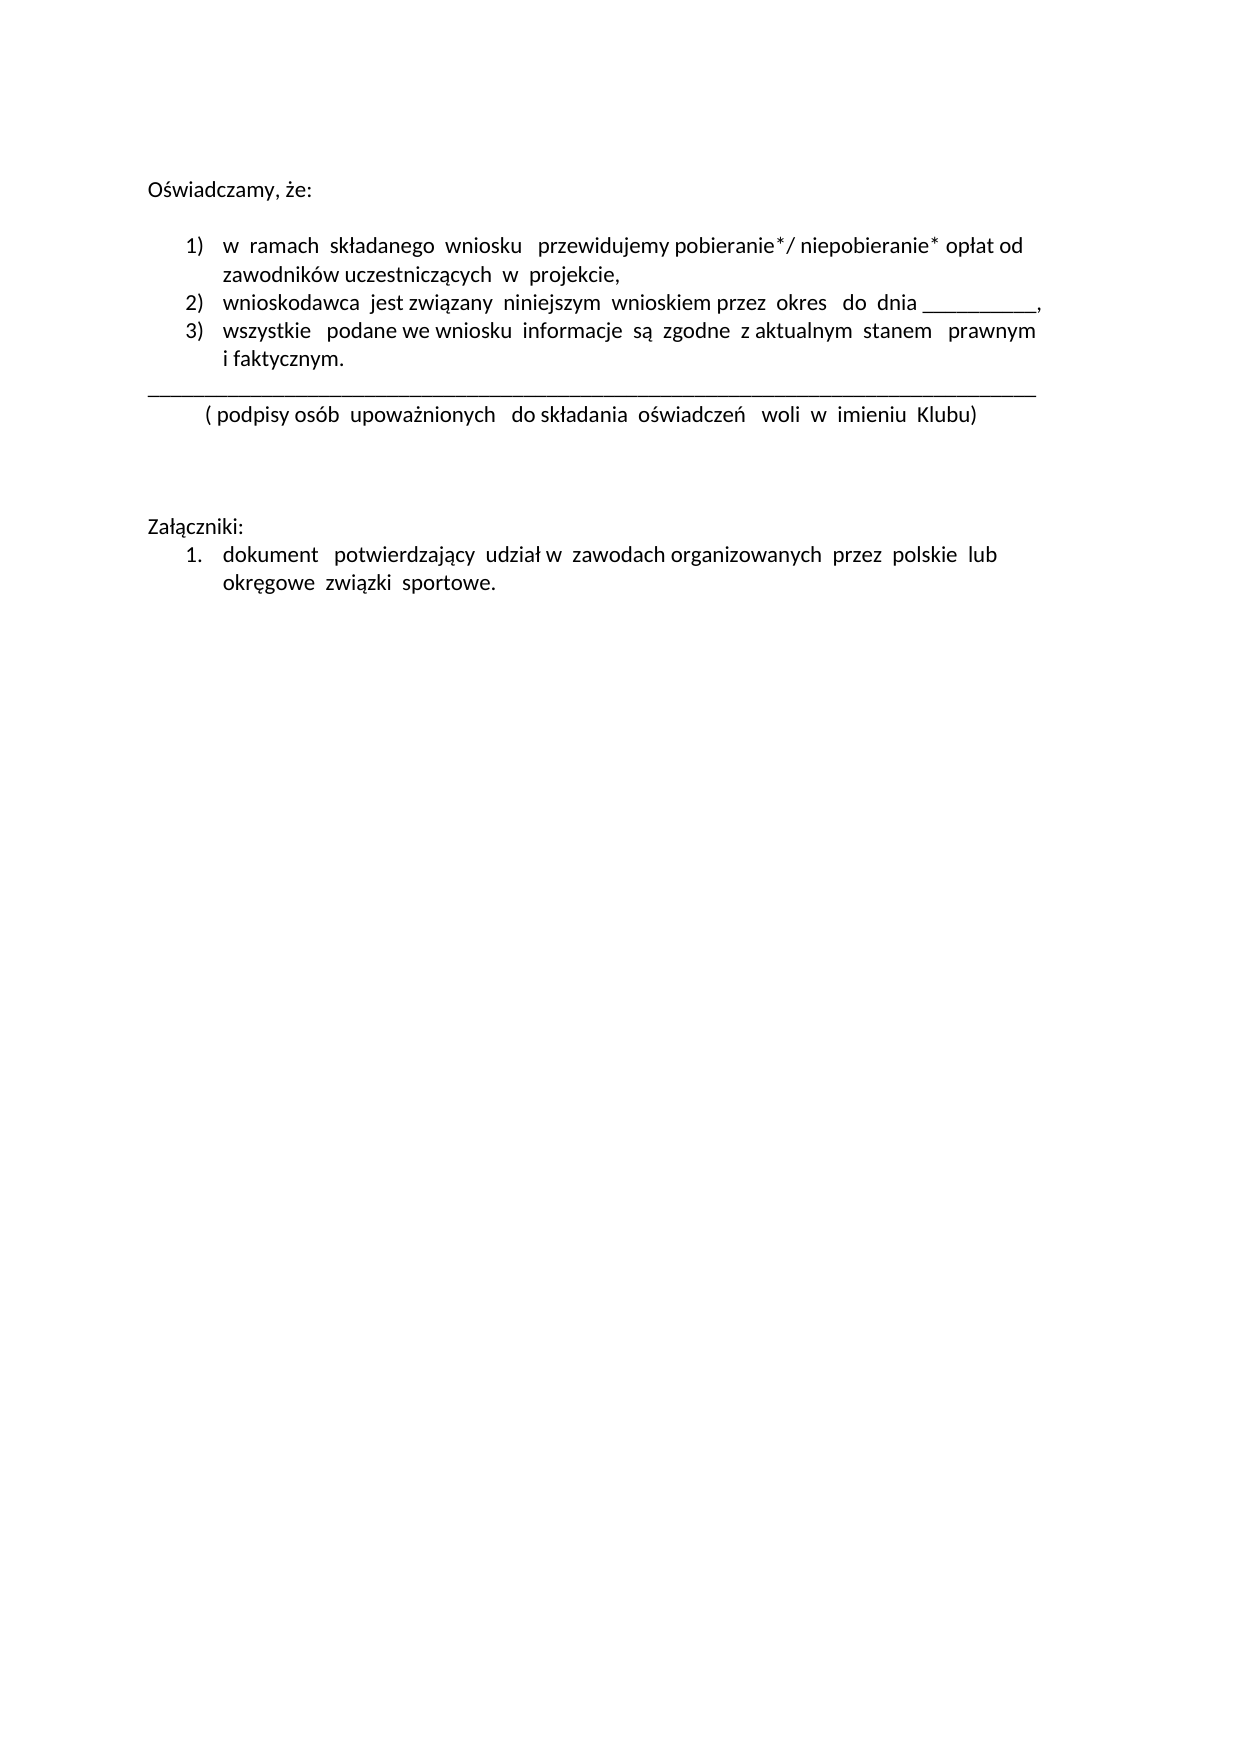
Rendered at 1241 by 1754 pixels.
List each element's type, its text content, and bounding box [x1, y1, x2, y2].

text Załączniki: [148, 512, 1093, 540]
text ______________________________________________________________________________ [148, 372, 1093, 400]
list wszystkie podane we wniosku informacje są zgodne z aktualnym stanem prawnym i faktycznym. [185, 316, 1093, 372]
text ( podpisy osób upoważnionych do składania oświadczeń woli w imieniu Klubu) [148, 400, 1093, 428]
list wnioskodawca jest związany niniejszym wnioskiem przez okres do dnia __________, [185, 288, 1093, 316]
list dokument potwierdzający udział w zawodach organizowanych przez polskie lub okręgowe związki sportowe. [185, 540, 1093, 596]
text Oświadczamy, że: [148, 176, 1093, 204]
list w ramach składanego wniosku przewidujemy pobieranie*/ niepobieranie* opłat od zawodników uczestniczących w projekcie, [185, 232, 1093, 288]
